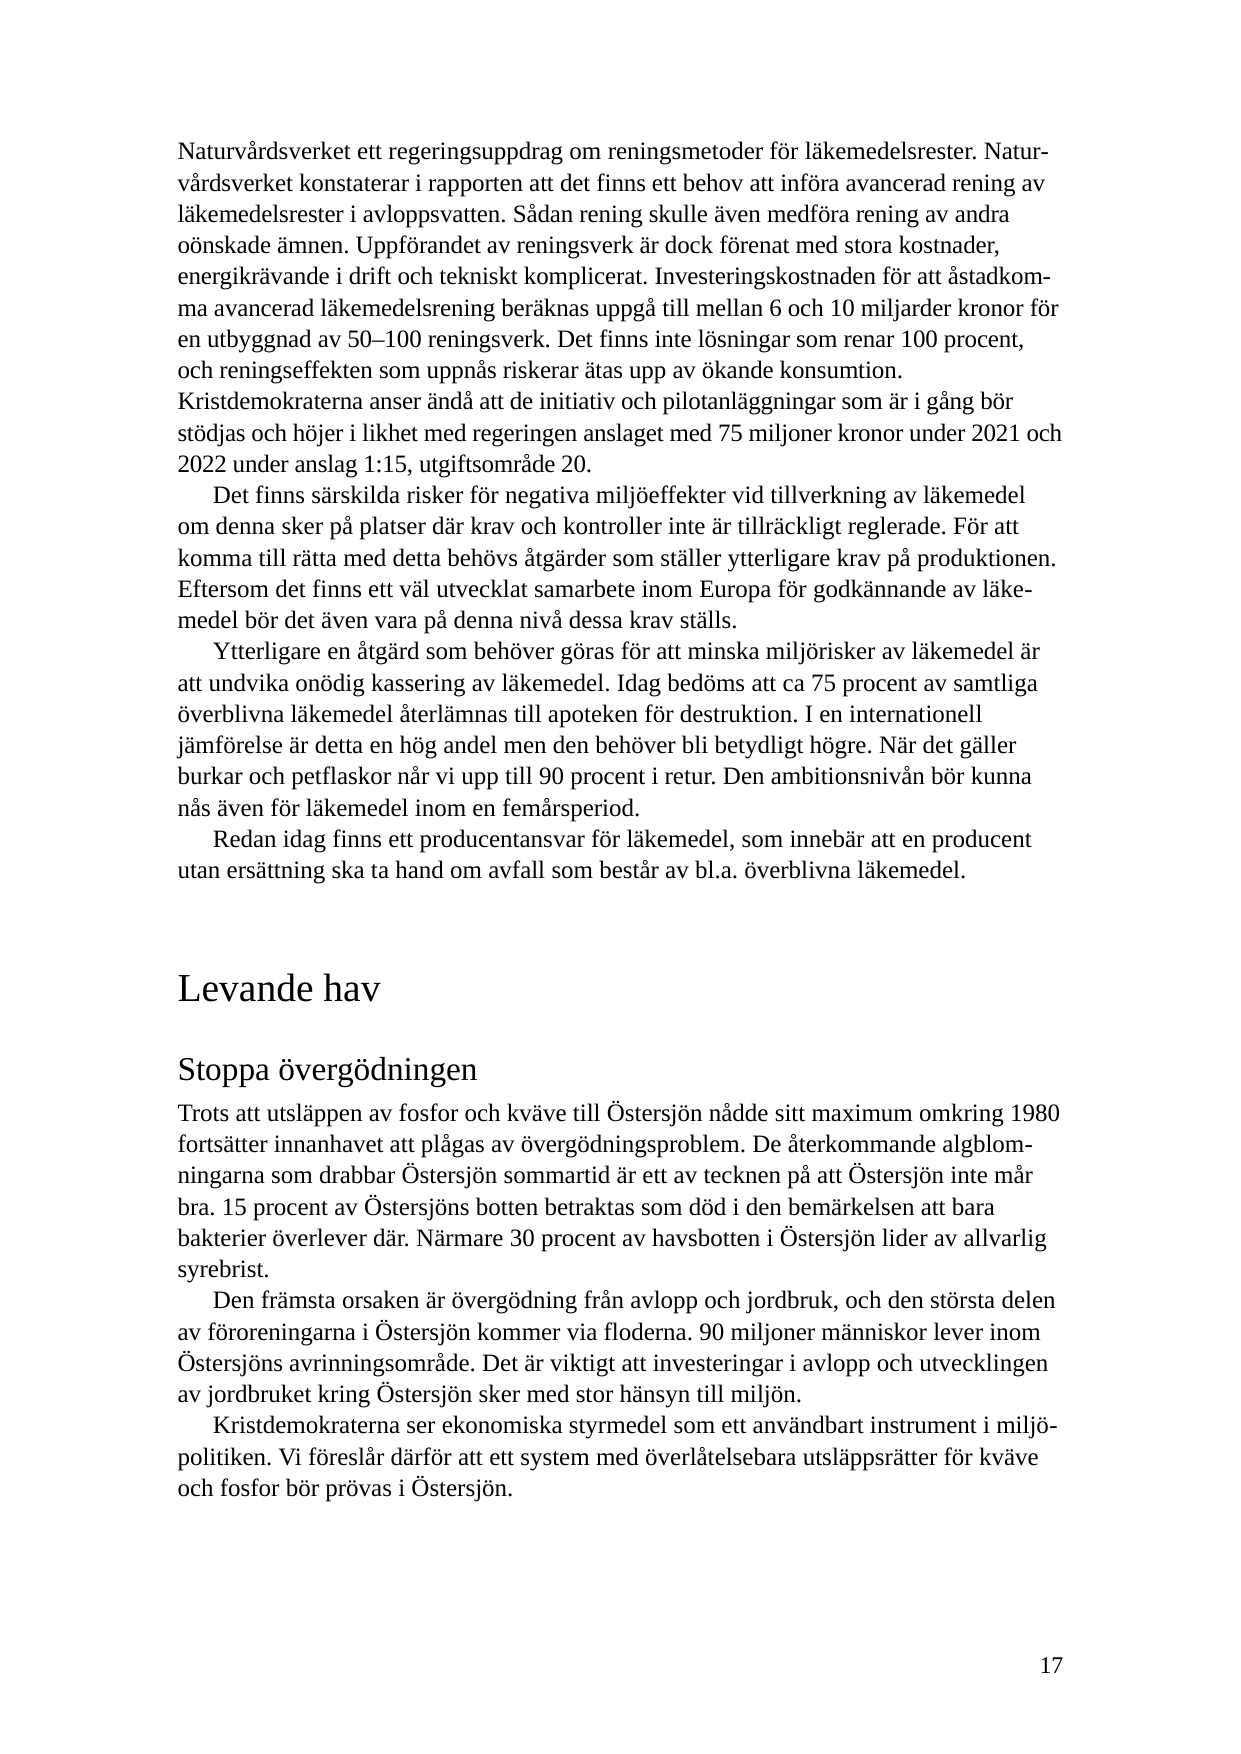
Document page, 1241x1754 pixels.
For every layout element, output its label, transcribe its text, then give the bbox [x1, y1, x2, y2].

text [177, 134, 1063, 478]
subtitle Levande hav [177, 969, 1063, 1010]
text Ytterligare en åtgärd som behöver göras för att minska miljörisker av läkemedel är att undvika onödig kassering av läkemedel. Idag bedöms att ca 75 procent av samtliga överblivna läkemedel återlämnas till apoteken för destruktion. I en internationell jämförelse är detta en hög andel men den behöver bli betydligt högre. När det gäller burkar och petflaskor når vi upp till 90 procent i retur. Den ambitionsnivån bör kunna nås även för läkemedel inom en femårsperiod. [177, 634, 1063, 821]
subtitle Stoppa övergödningen [177, 1056, 1063, 1087]
text Redan idag finns ett producentansvar för läkemedel, som innebär att en producent utan ersättning ska ta hand om avfall som består av bl.a. överblivna läkemedel. [177, 821, 1063, 884]
text Det finns särskilda risker för negativa miljöeffekter vid tillverkning av läkemedel om denna sker på platser där krav och kontroller inte är tillräckligt reglerade. För att komma till rätta med detta behövs åtgärder som ställer ytterligare krav på produktionen. Eftersom det finns ett väl utvecklat samarbete inom Europa för godkännande av läkemedel bör det även vara på denna nivå dessa krav ställs. [177, 478, 1063, 634]
text Den främsta orsaken är övergödning från avlopp och jordbruk, och den största delen av föroreningarna i Östersjön kommer via floderna. 90 miljoner människor lever inom Östersjöns avrinningsområde. Det är viktigt att investeringar i avlopp och utvecklingen av jordbruket kring Östersjön sker med stor hänsyn till miljön. [177, 1283, 1063, 1408]
text Trots att utsläppen av fosfor och kväve till Östersjön nådde sitt maximum omkring 1980 fortsätter innanhavet att plågas av övergödningsproblem. De återkommande algblomningarna som drabbar Östersjön sommartid är ett av tecknen på att Östersjön inte mår bra. 15 procent av Östersjöns botten betraktas som död i den bemärkelsen att bara bakterier överlever där. Närmare 30 procent av havsbotten i Östersjön lider av allvarlig syrebrist. [177, 1095, 1063, 1283]
text Kristdemokraterna ser ekonomiska styrmedel som ett användbart instrument i miljöpolitiken. Vi föreslår därför att ett system med överlåtelsebara utsläppsrätter för kväve och fosfor bör prövas i Östersjön. [177, 1408, 1063, 1502]
